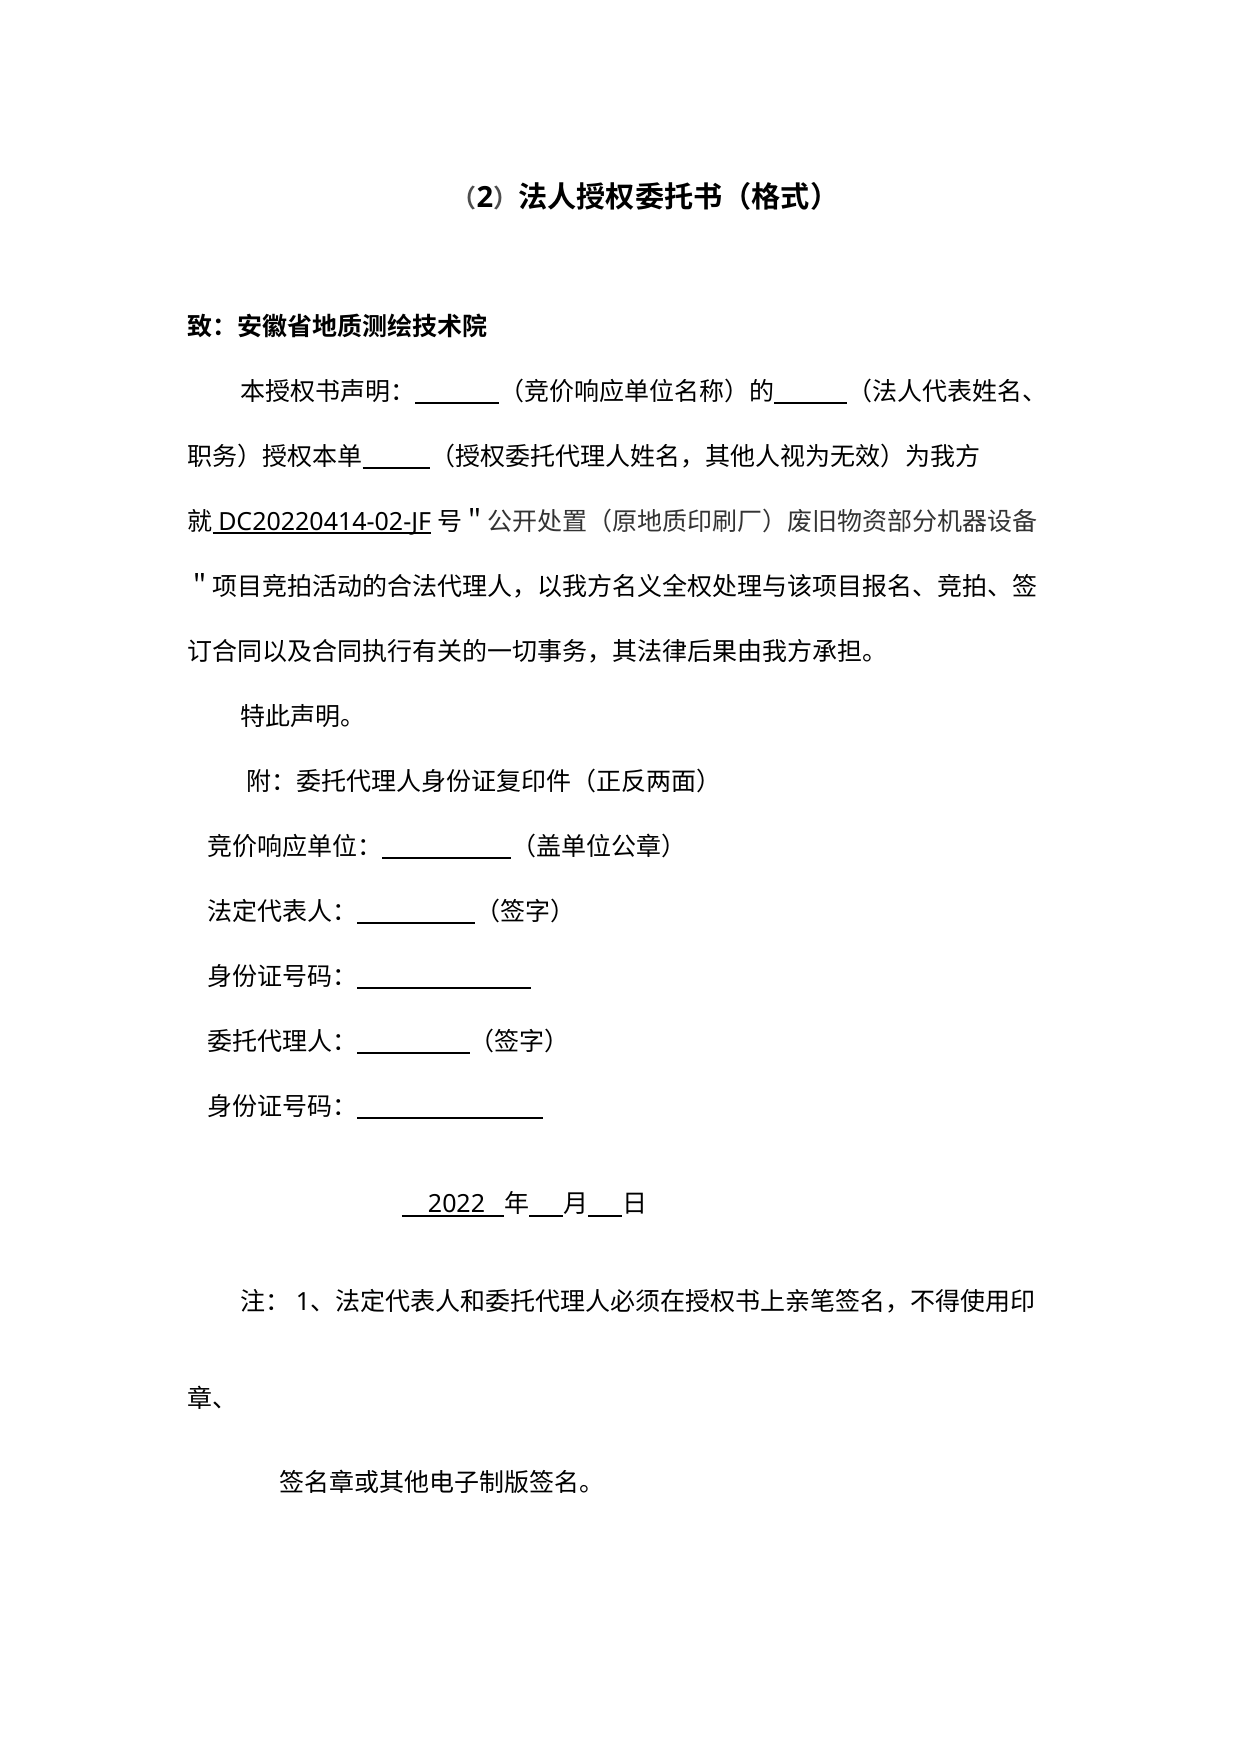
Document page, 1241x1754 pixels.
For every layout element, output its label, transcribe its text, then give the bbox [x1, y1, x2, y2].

text 身份证号码： [187, 1072, 1053, 1137]
text 签名章或其他电子制版签名。 [187, 1448, 1053, 1513]
text 附：委托代理人身份证复印件（正反两面） [187, 747, 1053, 812]
text （2）法人授权委托书（格式） [187, 162, 1053, 227]
text 委托代理人： （签字） [187, 1007, 1053, 1072]
text 注： 1、法定代表人和委托代理人必须在授权书上亲笔签名，不得使用印章、 [187, 1267, 1053, 1429]
text 法定代表人： （签字） [187, 877, 1053, 942]
text 本授权书声明： （竞价响应单位名称）的 （法人代表姓名、职务）授权本单 （授权委托代理人姓名，其他人视为无效）为我方就 DC20220414-02-JF 号＂公开处置（原地质印刷厂）废旧物资部分机器设备＂项目竞拍活动的合法代理人，以我方名义全权处理与该项目报名、竞拍、签订合同以及合同执行有关的一切事务，其法律后果由我方承担。 [187, 357, 1053, 682]
text 竞价响应单位： （盖单位公章） [187, 812, 1053, 877]
text 身份证号码： [187, 942, 1053, 1007]
text 致：安徽省地质测绘技术院 [187, 292, 1053, 357]
text 特此声明。 [187, 682, 1053, 747]
text 2022 年 月 日 [187, 1169, 1053, 1234]
